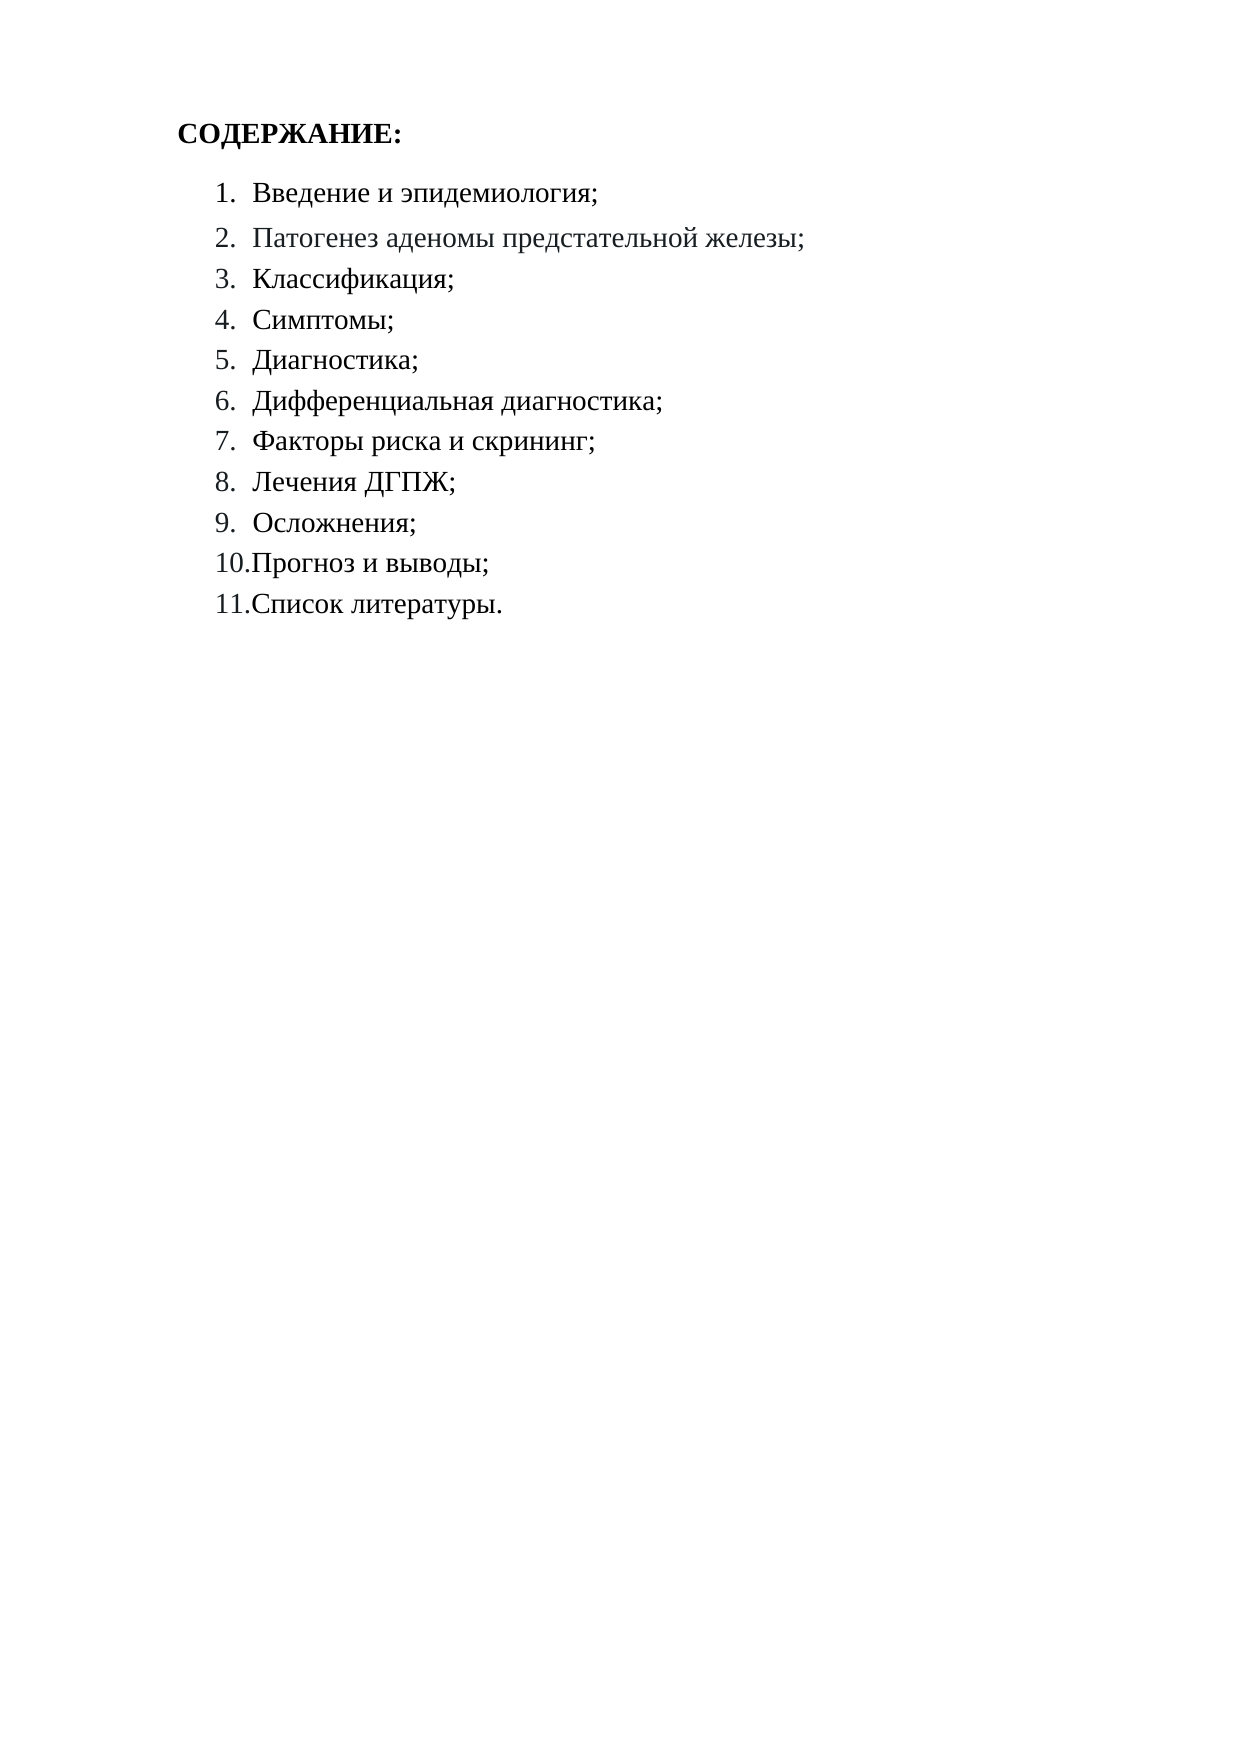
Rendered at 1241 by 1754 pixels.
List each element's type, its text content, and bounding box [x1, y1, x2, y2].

list Введение и эпидемиология; [214, 175, 1163, 208]
list Диагностика; [214, 342, 1163, 376]
list Осложнения; 10.Прогноз и выводы; 11.Список литературы. [214, 505, 504, 619]
list Классификация; [214, 261, 1163, 294]
list Факторы риска и скрининг; [214, 423, 1163, 457]
list Дифференциальная диагностика; [214, 383, 1163, 416]
subtitle СОДЕРЖАНИЕ: [177, 116, 1163, 149]
list Патогенез аденомы предстательной железы; [214, 220, 1163, 254]
list Симптомы; [214, 302, 1163, 336]
list Лечения ДГПЖ; [214, 464, 1163, 498]
